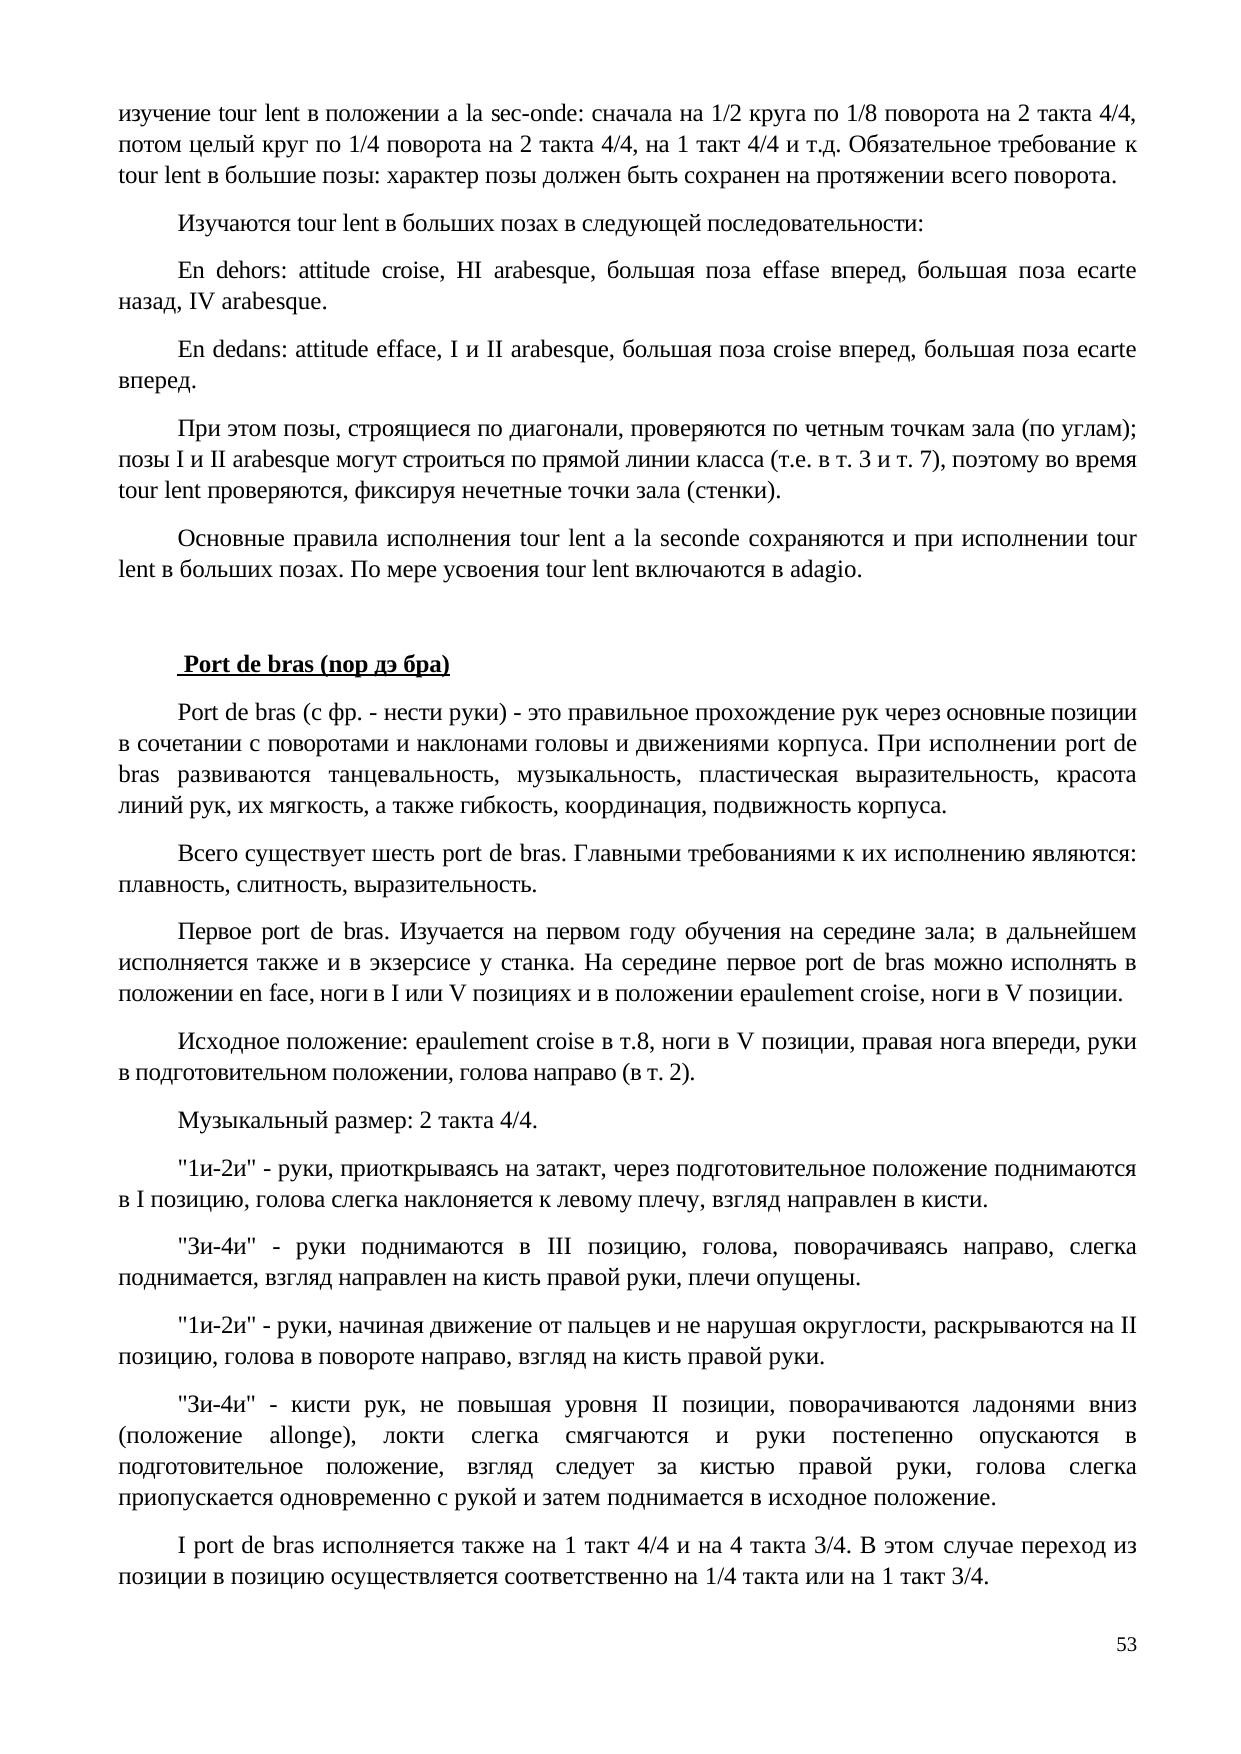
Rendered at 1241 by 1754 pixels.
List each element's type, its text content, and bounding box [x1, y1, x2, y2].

text Всего существует шесть port de bras. Главными требованиями к их исполнению являются: плавность, слитность, выразительность. [118, 838, 1137, 897]
text En dedans: attitude efface, I и II arabesque, большая поза croise вперед, большая поза ecarte вперед. [118, 334, 1137, 394]
text "1и-2и" - руки, начиная движение от пальцев и не нарушая округлости, раскрываются на II позицию, голова в повороте направо, взгляд на кисть правой руки. [118, 1310, 1137, 1370]
text Основные правила исполнения tour lent a la seconde сохраняются и при исполнении tour lent в больших позах. По мере усвоения tour lent включаются в adagio. [118, 523, 1137, 582]
text Первое port de bras. Изучается на первом году обучения на середине зала; в дальнейшем исполняется также и в экзерсисе у станка. На середине первое port de bras можно исполнять в положении en face, ноги в I или V позициях и в положении epaulement croise, ноги в V позиции. [118, 916, 1137, 1007]
text En dehors: attitude croise, HI arabesque, большая поза effase вперед, большая поза ecarte назад, IV arabesque. [118, 255, 1137, 315]
text "Зи-4и" - кисти рук, не повышая уровня II позиции, поворачиваются ладонями вниз (положение allonge), локти слегка смягчаются и руки постепенно опускаются в подготовительное положение, взгляд следует за кистью правой руки, голова слегка приопускается одновременно с рукой и затем поднимается в исходное положение. [118, 1389, 1137, 1511]
text "1и-2и" - руки, приоткрываясь на затакт, через подготовительное положение поднимаются в I позицию, голова слегка наклоняется к левому плечу, взгляд направлен в кисти. [118, 1153, 1137, 1212]
text При этом позы, строящиеся по диагонали, проверяются по четным точкам зала (по углам); позы I и II arabesque могут строиться по прямой линии класса (т.е. в т. 3 и т. 7), поэтому во время tour lent проверяются, фиксируя нечетные точки зала (стенки). [118, 413, 1137, 504]
text Изучаются tour lent в больших позах в следующей последовательности: [118, 208, 1137, 236]
text "Зи-4и" - руки поднимаются в III позицию, голова, поворачиваясь направо, слегка поднимается, взгляд направлен на кисть правой руки, плечи опущены. [118, 1231, 1137, 1291]
text Port de bras (с фр. - нести руки) - это правильное прохождение рук через основные позиции в сочетании с поворотами и наклонами головы и движениями корпуса. При исполнении port de bras развиваются танцевальность, музыкальность, пластическая выразительность, красота линий рук, их мягкость, а также гибкость, координация, подвижность корпуса. [118, 697, 1137, 819]
text Музыкальный размер: 2 такта 4/4. [118, 1105, 1137, 1134]
text I port de bras исполняется также на 1 такт 4/4 и на 4 такта 3/4. В этом случае переход из позиции в позицию осуществляется соответственно на 1/4 такта или на 1 такт 3/4. [118, 1530, 1137, 1589]
text Port de bras (nop дэ бра) [118, 649, 1137, 678]
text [118, 98, 1137, 189]
text Исходное положение: epaulement croise в т.8, ноги в V позиции, правая нога впереди, руки в подготовительном положении, голова направо (в т. 2). [118, 1026, 1137, 1086]
